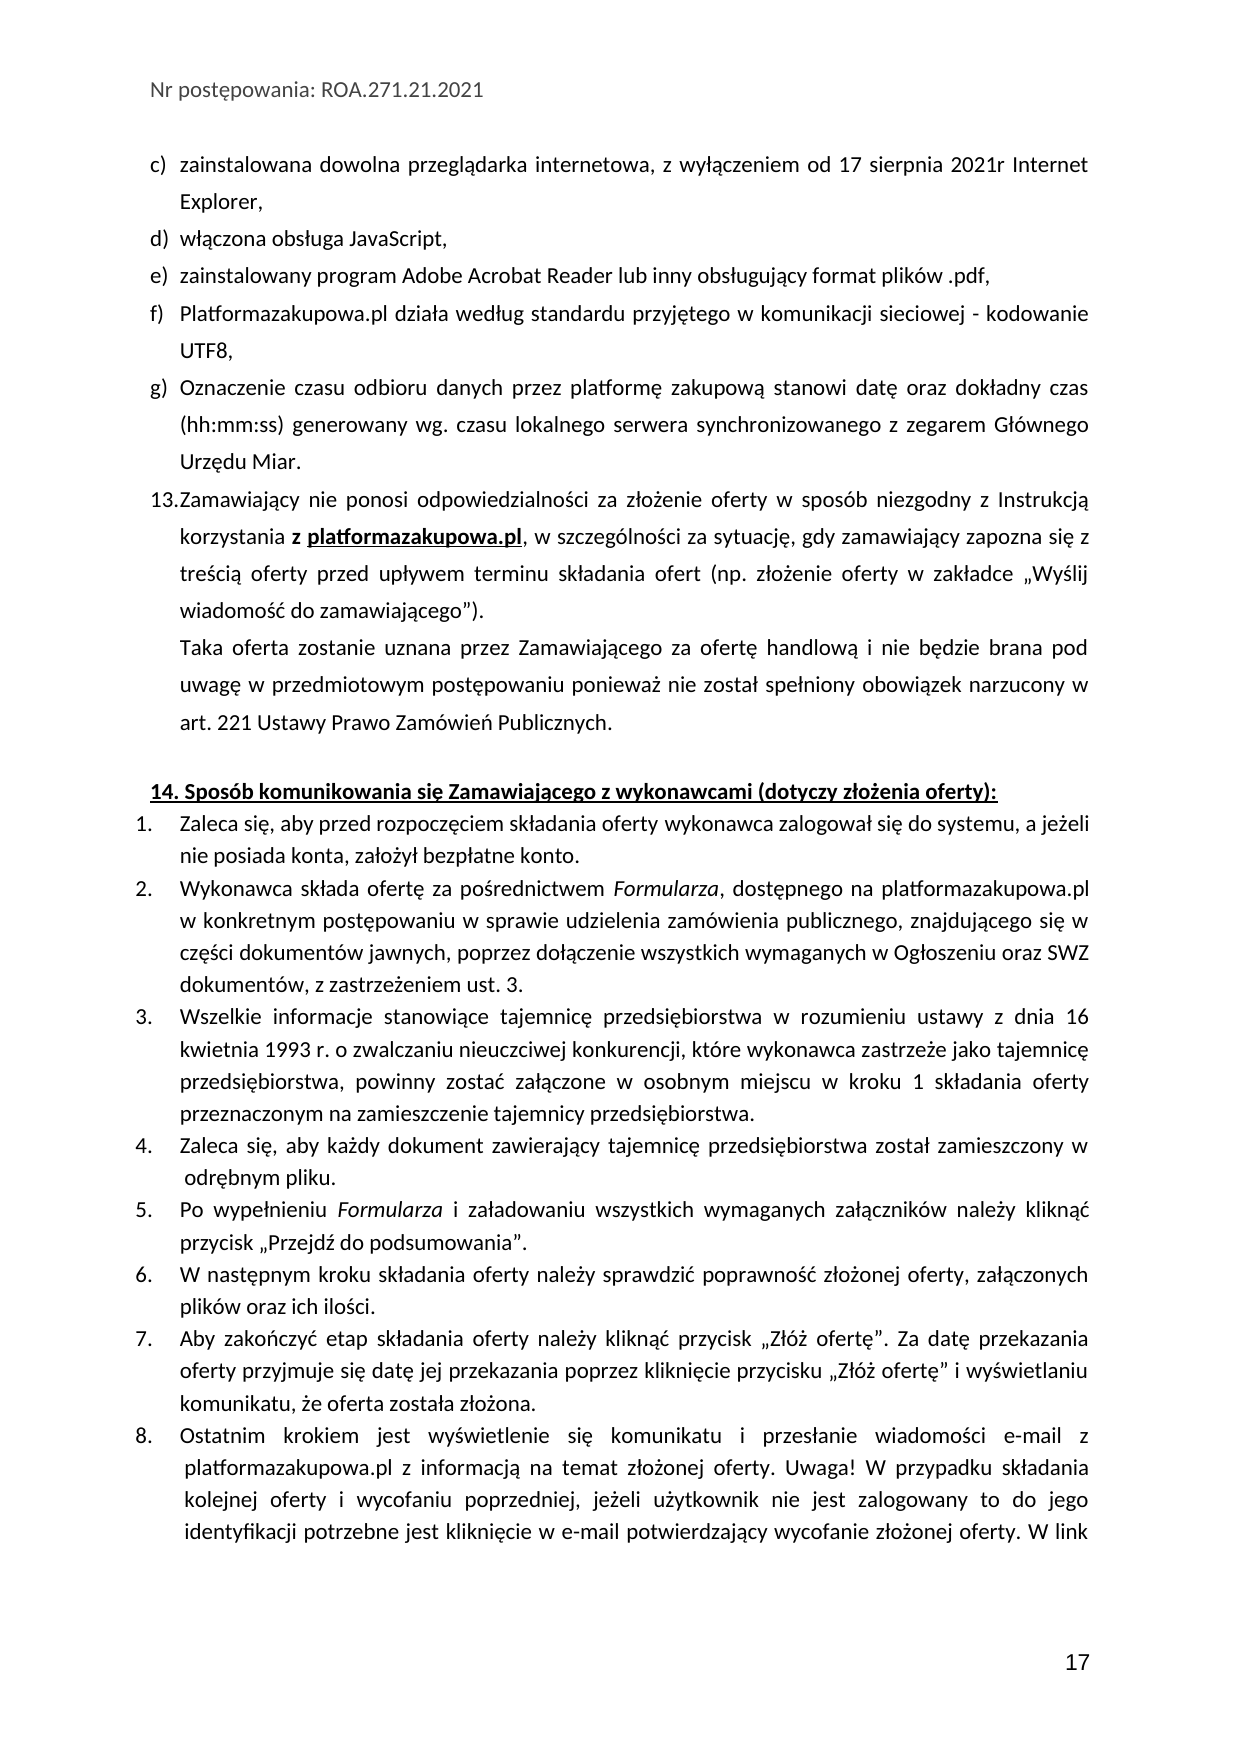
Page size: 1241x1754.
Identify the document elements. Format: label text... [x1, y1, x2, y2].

list Wykonawca składa ofertę za pośrednictwem Formularza, dostępnego na platformazakupowa.pl w konkretnym postępowaniu w sprawie udzielenia zamówienia publicznego, znajdującego się w części dokumentów jawnych, poprzez dołączenie wszystkich wymaganych w Ogłoszeniu oraz SWZ dokumentów, z zastrzeżeniem ust. 3. [135, 874, 1090, 998]
list Zamawiający nie ponosi odpowiedzialności za złożenie oferty w sposób niezgodny z Instrukcją korzystania z platformazakupowa.pl, w szczególności za sytuację, gdy zamawiający zapozna się z treścią oferty przed upływem terminu składania ofert (np. złożenie oferty w zakładce „Wyślij wiadomość do zamawiającego”). [150, 485, 1090, 624]
list zainstalowana dowolna przeglądarka internetowa, z wyłączeniem od 17 sierpnia 2021r Internet Explorer, [150, 150, 1090, 215]
list włączona obsługa JavaScript, [150, 224, 1090, 252]
list Po wypełnieniu Formularza i załadowaniu wszystkich wymaganych załączników należy kliknąć przycisk „Przejdź do podsumowania”. [135, 1196, 1090, 1256]
list Zaleca się, aby każdy dokument zawierający tajemnicę przedsiębiorstwa został zamieszczony w odrębnym pliku. [135, 1131, 1090, 1191]
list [135, 1421, 1090, 1546]
text Taka oferta zostanie uznana przez Zamawiającego za ofertę handlową i nie będzie brana pod uwagę w przedmiotowym postępowaniu ponieważ nie został spełniony obowiązek narzucony w art. 221 Ustawy Prawo Zamówień Publicznych. [179, 633, 1090, 736]
list 14. Sposób komunikowania się Zamawiającego z wykonawcami (dotyczy złożenia oferty): [150, 777, 1090, 805]
list Platformazakupowa.pl działa według standardu przyjętego w komunikacji sieciowej - kodowanie UTF8, [150, 299, 1090, 364]
list Wszelkie informacje stanowiące tajemnicę przedsiębiorstwa w rozumieniu ustawy z dnia 16 kwietnia 1993 r. o zwalczaniu nieuczciwej konkurencji, które wykonawca zastrzeże jako tajemnicę przedsiębiorstwa, powinny zostać załączone w osobnym miejscu w kroku 1 składania oferty przeznaczonym na zamieszczenie tajemnicy przedsiębiorstwa. [135, 1002, 1090, 1127]
list W następnym kroku składania oferty należy sprawdzić poprawność złożonej oferty, załączonych plików oraz ich ilości. [135, 1260, 1090, 1320]
list Oznaczenie czasu odbioru danych przez platformę zakupową stanowi datę oraz dokładny czas (hh:mm:ss) generowany wg. czasu lokalnego serwera synchronizowanego z zegarem Głównego Urzędu Miar. [150, 373, 1090, 476]
list Aby zakończyć etap składania oferty należy kliknąć przycisk „Złóż ofertę”. Za datę przekazania oferty przyjmuje się datę jej przekazania poprzez kliknięcie przycisku „Złóż ofertę” i wyświetlaniu komunikatu, że oferta została złożona. [135, 1324, 1090, 1417]
list Zaleca się, aby przed rozpoczęciem składania oferty wykonawca zalogował się do systemu, a jeżeli nie posiada konta, założył bezpłatne konto. [135, 809, 1090, 869]
list zainstalowany program Adobe Acrobat Reader lub inny obsługujący format plików .pdf, [150, 262, 1090, 289]
